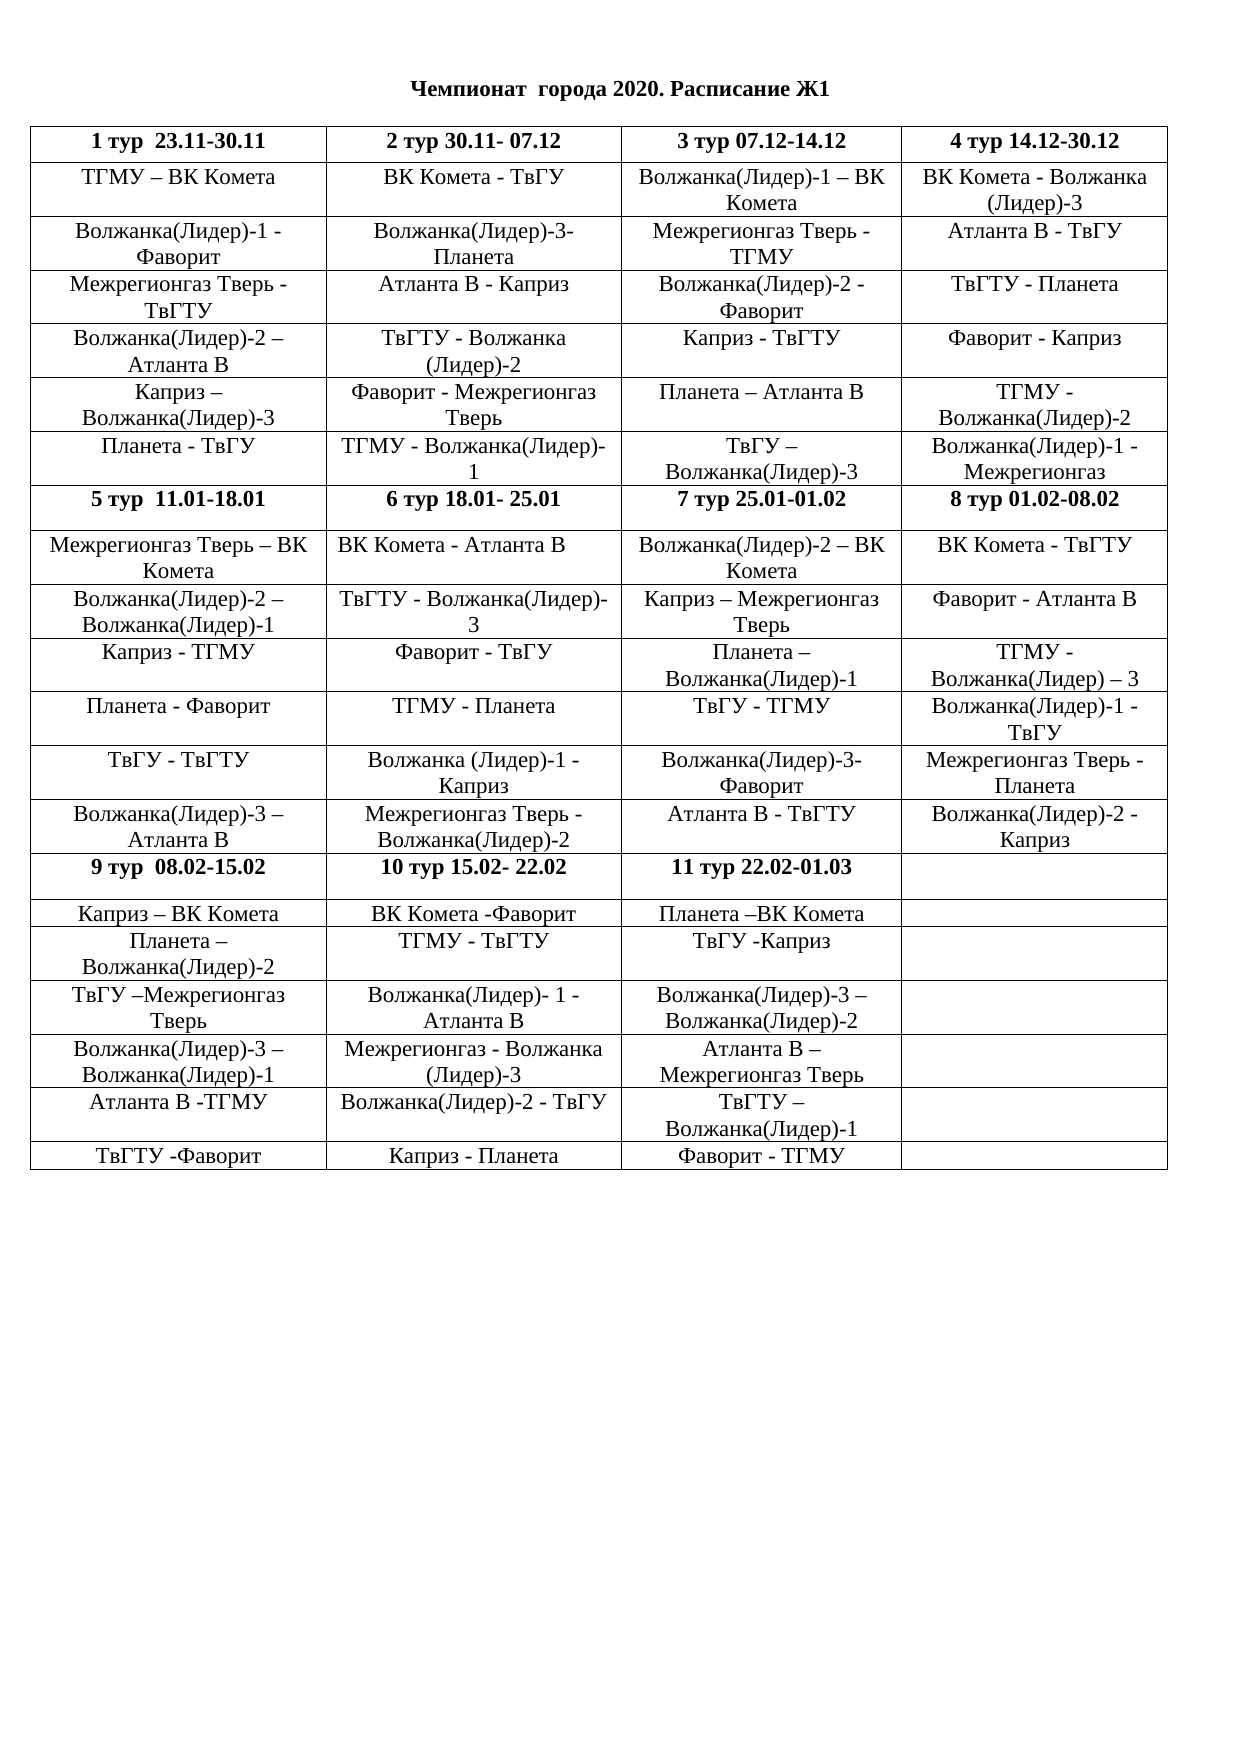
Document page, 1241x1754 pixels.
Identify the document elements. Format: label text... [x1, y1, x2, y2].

table_cell ТвГУ -Каприз [622, 927, 901, 980]
table_cell Фаворит - ТвГУ [327, 639, 621, 691]
table_cell ВК Комета - ТвГТУ [902, 531, 1167, 584]
table_cell Волжанка(Лидер)-2 - ТвГУ [327, 1088, 621, 1141]
table_cell ТГМУ -Волжанка(Лидер)-2 [902, 378, 1167, 431]
table_cell ТГМУ -Волжанка(Лидер) – 3 [902, 639, 1167, 691]
table_cell ТГМУ - Планета [327, 692, 621, 745]
table_cell Волжанка(Лидер)-2 – ВК Комета [622, 531, 901, 584]
table_cell Волжанка(Лидер)-2 - Фаворит [622, 271, 901, 323]
table_cell Волжанка(Лидер)-2 –Атланта В [31, 324, 326, 377]
table_cell Атланта В –Межрегионгаз Тверь [622, 1035, 901, 1087]
table_cell Волжанка(Лидер)-2 - Каприз [902, 800, 1167, 852]
table_cell Фаворит - ТГМУ [622, 1142, 901, 1168]
table_cell Волжанка(Лидер)-2 – Волжанка(Лидер)-1 [31, 585, 326, 637]
table_cell 9 тур 08.02-15.02 [31, 854, 326, 899]
table_cell Межрегионгаз - Волжанка (Лидер)-3 [327, 1035, 621, 1087]
table_cell Атланта В -ТГМУ [31, 1088, 326, 1141]
table_cell 10 тур 15.02- 22.02 [327, 854, 621, 899]
table_cell Планета – Волжанка(Лидер)-2 [31, 927, 326, 980]
table_cell 6 тур 18.01- 25.01 [327, 486, 621, 530]
table_cell ТвГТУ - Волжанка (Лидер)-2 [327, 324, 621, 377]
table_cell 11 тур 22.02-01.03 [622, 854, 901, 899]
table_cell Межрегионгаз Тверь - Планета [902, 746, 1167, 799]
table_header 2 тур 30.11- 07.12 [327, 127, 621, 162]
table_cell ВК Комета - ТвГУ [327, 163, 621, 216]
table_cell ТвГТУ - Волжанка(Лидер)-3 [327, 585, 621, 637]
table_cell Каприз - Планета [327, 1142, 621, 1168]
table_cell Атланта В - ТвГУ [902, 217, 1167, 269]
table_header 1 тур 23.11-30.11 [31, 127, 326, 162]
table_cell Фаворит - Каприз [902, 324, 1167, 377]
table_cell Волжанка(Лидер)-1 – ВК Комета [622, 163, 901, 216]
table_cell Волжанка(Лидер)-3 – Атланта В [31, 800, 326, 852]
table_cell Атланта В - Каприз [327, 271, 621, 323]
table_cell Планета –ВК Комета [622, 900, 901, 926]
table_cell [902, 927, 1167, 980]
table_header 3 тур 07.12-14.12 [622, 127, 901, 162]
table_cell Межрегионгаз Тверь -ТвГТУ [31, 271, 326, 323]
table_cell Межрегионгаз Тверь -Волжанка(Лидер)-2 [327, 800, 621, 852]
table_cell ТГМУ - ТвГТУ [327, 927, 621, 980]
table_cell ТГМУ - Волжанка(Лидер)-1 [327, 432, 621, 484]
table_cell Фаворит - Атланта В [902, 585, 1167, 637]
table_cell Каприз – ВК Комета [31, 900, 326, 926]
table_cell [902, 900, 1167, 926]
table_cell Волжанка(Лидер)-3-Планета [327, 217, 621, 269]
table_header 4 тур 14.12-30.12 [902, 127, 1167, 162]
table_cell Каприз – Волжанка(Лидер)-3 [31, 378, 326, 431]
table_cell Планета - ТвГУ [31, 432, 326, 484]
table_cell [902, 1088, 1167, 1141]
table_cell Планета – Волжанка(Лидер)-1 [622, 639, 901, 691]
table_cell Каприз - ТГМУ [31, 639, 326, 691]
table_cell Волжанка(Лидер)- 1 - Атланта В [327, 981, 621, 1033]
table_cell ВК Комета - Атланта В [327, 531, 621, 584]
table_cell Межрегионгаз Тверь - ТГМУ [622, 217, 901, 269]
table_cell 7 тур 25.01-01.02 [622, 486, 901, 530]
table_cell [902, 854, 1167, 899]
table_cell Каприз - ТвГТУ [622, 324, 901, 377]
table_cell [902, 1035, 1167, 1087]
table_cell ВК Комета -Фаворит [327, 900, 621, 926]
table_cell ВК Комета - Волжанка (Лидер)-3 [902, 163, 1167, 216]
table_cell 5 тур 11.01-18.01 [31, 486, 326, 530]
table_cell ТвГТУ – Волжанка(Лидер)-1 [622, 1088, 901, 1141]
table_cell Волжанка(Лидер)-1 - Межрегионгаз [902, 432, 1167, 484]
table_cell Волжанка(Лидер)-1 - Фаворит [31, 217, 326, 269]
table_cell ТвГТУ - Планета [902, 271, 1167, 323]
table_cell ТвГУ – Волжанка(Лидер)-3 [622, 432, 901, 484]
table_cell ТвГУ - ТвГТУ [31, 746, 326, 799]
table_cell Планета - Фаворит [31, 692, 326, 745]
table_cell [902, 1142, 1167, 1168]
text Чемпионат города 2020. Расписание Ж1 [75, 75, 1165, 101]
table_cell Планета – Атланта В [622, 378, 901, 431]
table_cell ТвГУ - ТГМУ [622, 692, 901, 745]
table_cell Каприз – Межрегионгаз Тверь [622, 585, 901, 637]
table_cell Атланта В - ТвГТУ [622, 800, 901, 852]
table_cell ТГМУ – ВК Комета [31, 163, 326, 216]
table_cell Волжанка(Лидер)-3- Фаворит [622, 746, 901, 799]
table_cell Волжанка (Лидер)-1 - Каприз [327, 746, 621, 799]
table_cell ТвГУ –Межрегионгаз Тверь [31, 981, 326, 1033]
table_cell 8 тур 01.02-08.02 [902, 486, 1167, 530]
table_cell Волжанка(Лидер)-3 – Волжанка(Лидер)-1 [31, 1035, 326, 1087]
table_cell ТвГТУ -Фаворит [31, 1142, 326, 1168]
table_cell Межрегионгаз Тверь – ВК Комета [31, 531, 326, 584]
table_cell Фаворит - Межрегионгаз Тверь [327, 378, 621, 431]
table_cell [902, 981, 1167, 1033]
table_cell Волжанка(Лидер)-1 - ТвГУ [902, 692, 1167, 745]
table_cell Волжанка(Лидер)-3 –Волжанка(Лидер)-2 [622, 981, 901, 1033]
